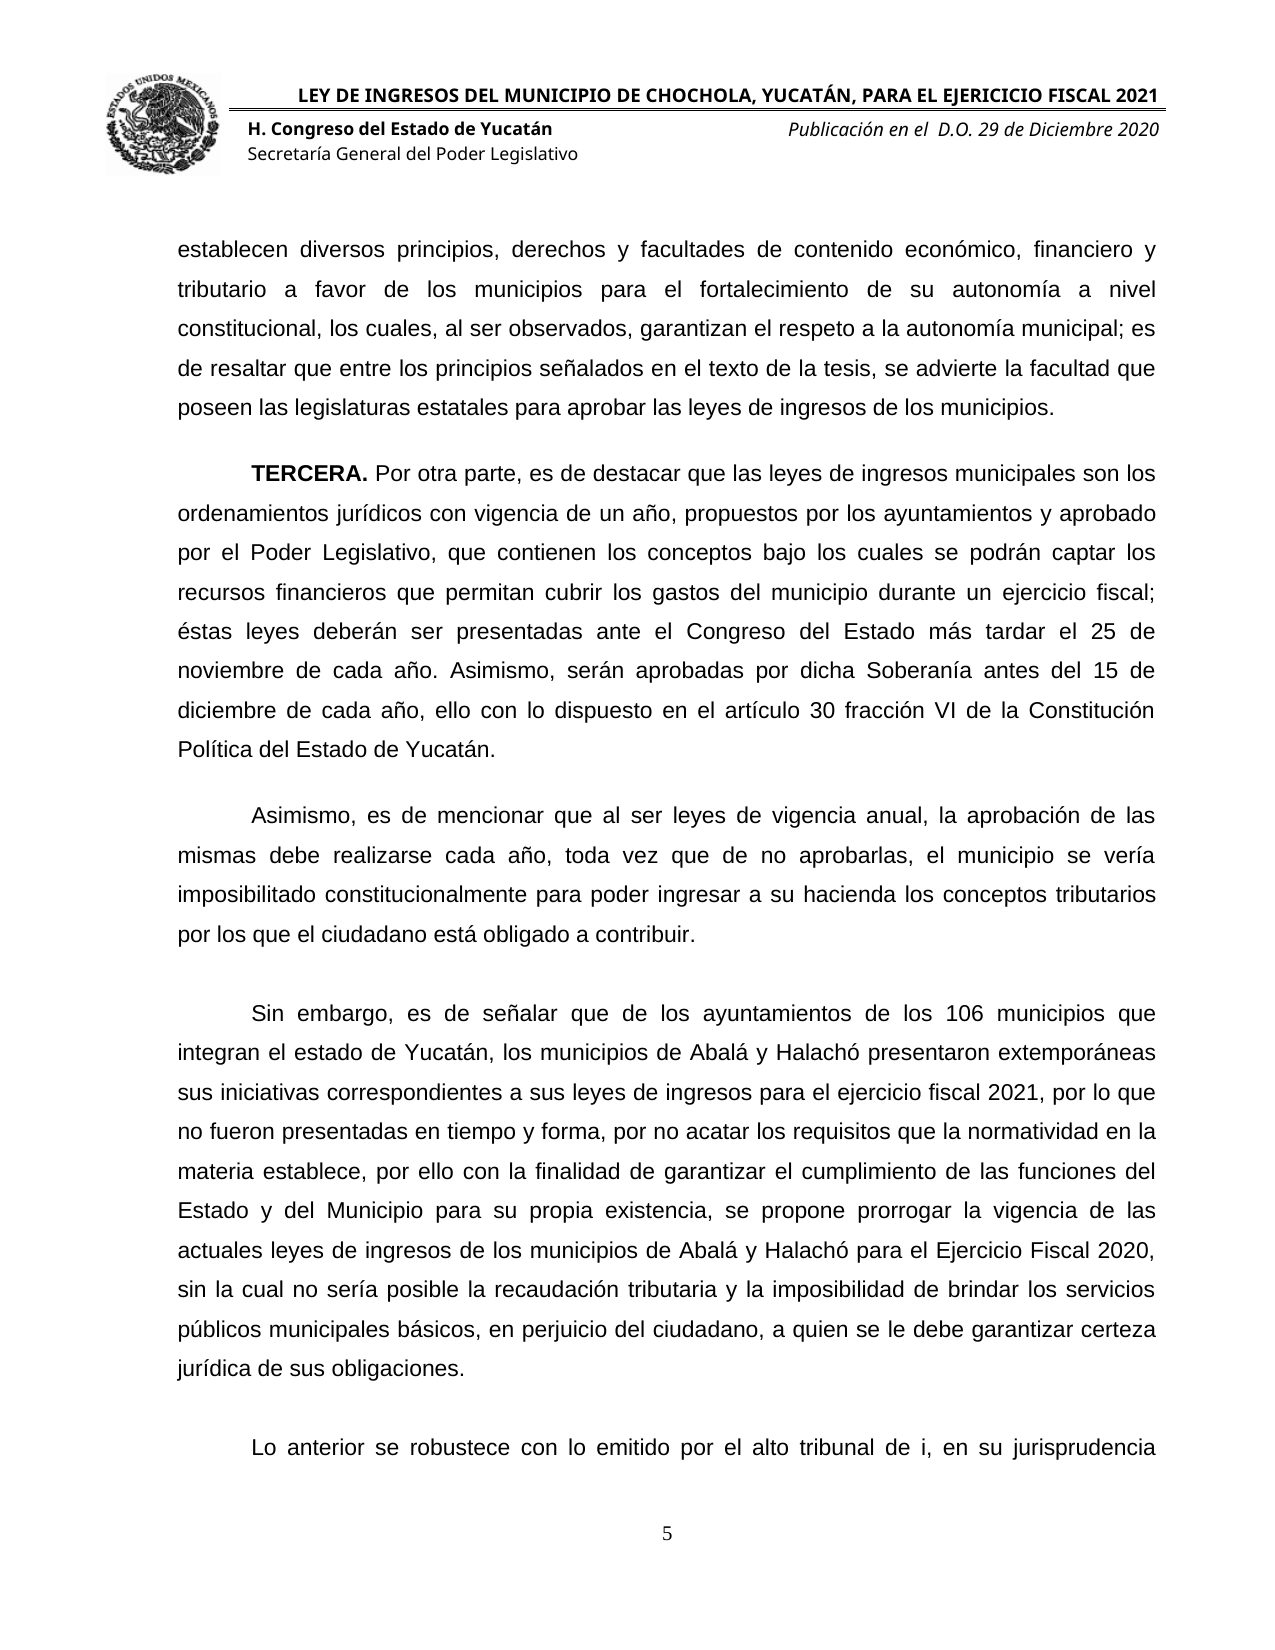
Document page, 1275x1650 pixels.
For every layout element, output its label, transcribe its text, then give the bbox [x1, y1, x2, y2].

text TERCERA. Por otra parte, es de destacar que las leyes de ingresos municipales son los ordenamientos jurídicos con vigencia de un año, propuestos por los ayuntamientos y aprobado por el Poder Legislativo, que contienen los conceptos bajo los cuales se podrán captar los recursos financieros que permitan cubrir los gastos del municipio durante un ejercicio fiscal; éstas leyes deberán ser presentadas ante el Congreso del Estado más tardar el 25 de noviembre de cada año. Asimismo, serán aprobadas por dicha Soberanía antes del 15 de diciembre de cada año, ello con lo dispuesto en el artículo 30 fracción VI de la Constitución Política del Estado de Yucatán. [177, 460, 1157, 763]
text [177, 236, 1157, 421]
text Asimismo, es de mencionar que al ser leyes de vigencia anual, la aprobación de las mismas debe realizarse cada año, toda vez que de no aprobarlas, el municipio se vería imposibilitado constitucionalmente para poder ingresar a su hacienda los conceptos tributarios por los que el ciudadano está obligado a contribuir. [177, 802, 1157, 947]
text Sin embargo, es de señalar que de los ayuntamientos de los 106 municipios que integran el estado de Yucatán, los municipios de Abalá y Halachó presentaron extemporáneas sus iniciativas correspondientes a sus leyes de ingresos para el ejercicio fiscal 2021, por lo que no fueron presentadas en tiempo y forma, por no acatar los requisitos que la normatividad en la materia establece, por ello con la finalidad de garantizar el cumplimiento de las funciones del Estado y del Municipio para su propia existencia, se propone prorrogar la vigencia de las actuales leyes de ingresos de los municipios de Abalá y Halachó para el Ejercicio Fiscal 2020, sin la cual no sería posible la recaudación tributaria y la imposibilidad de brindar los servicios públicos municipales básicos, en perjuicio del ciudadano, a quien se le debe garantizar certeza jurídica de sus obligaciones. [177, 1000, 1157, 1381]
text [177, 1434, 1157, 1460]
